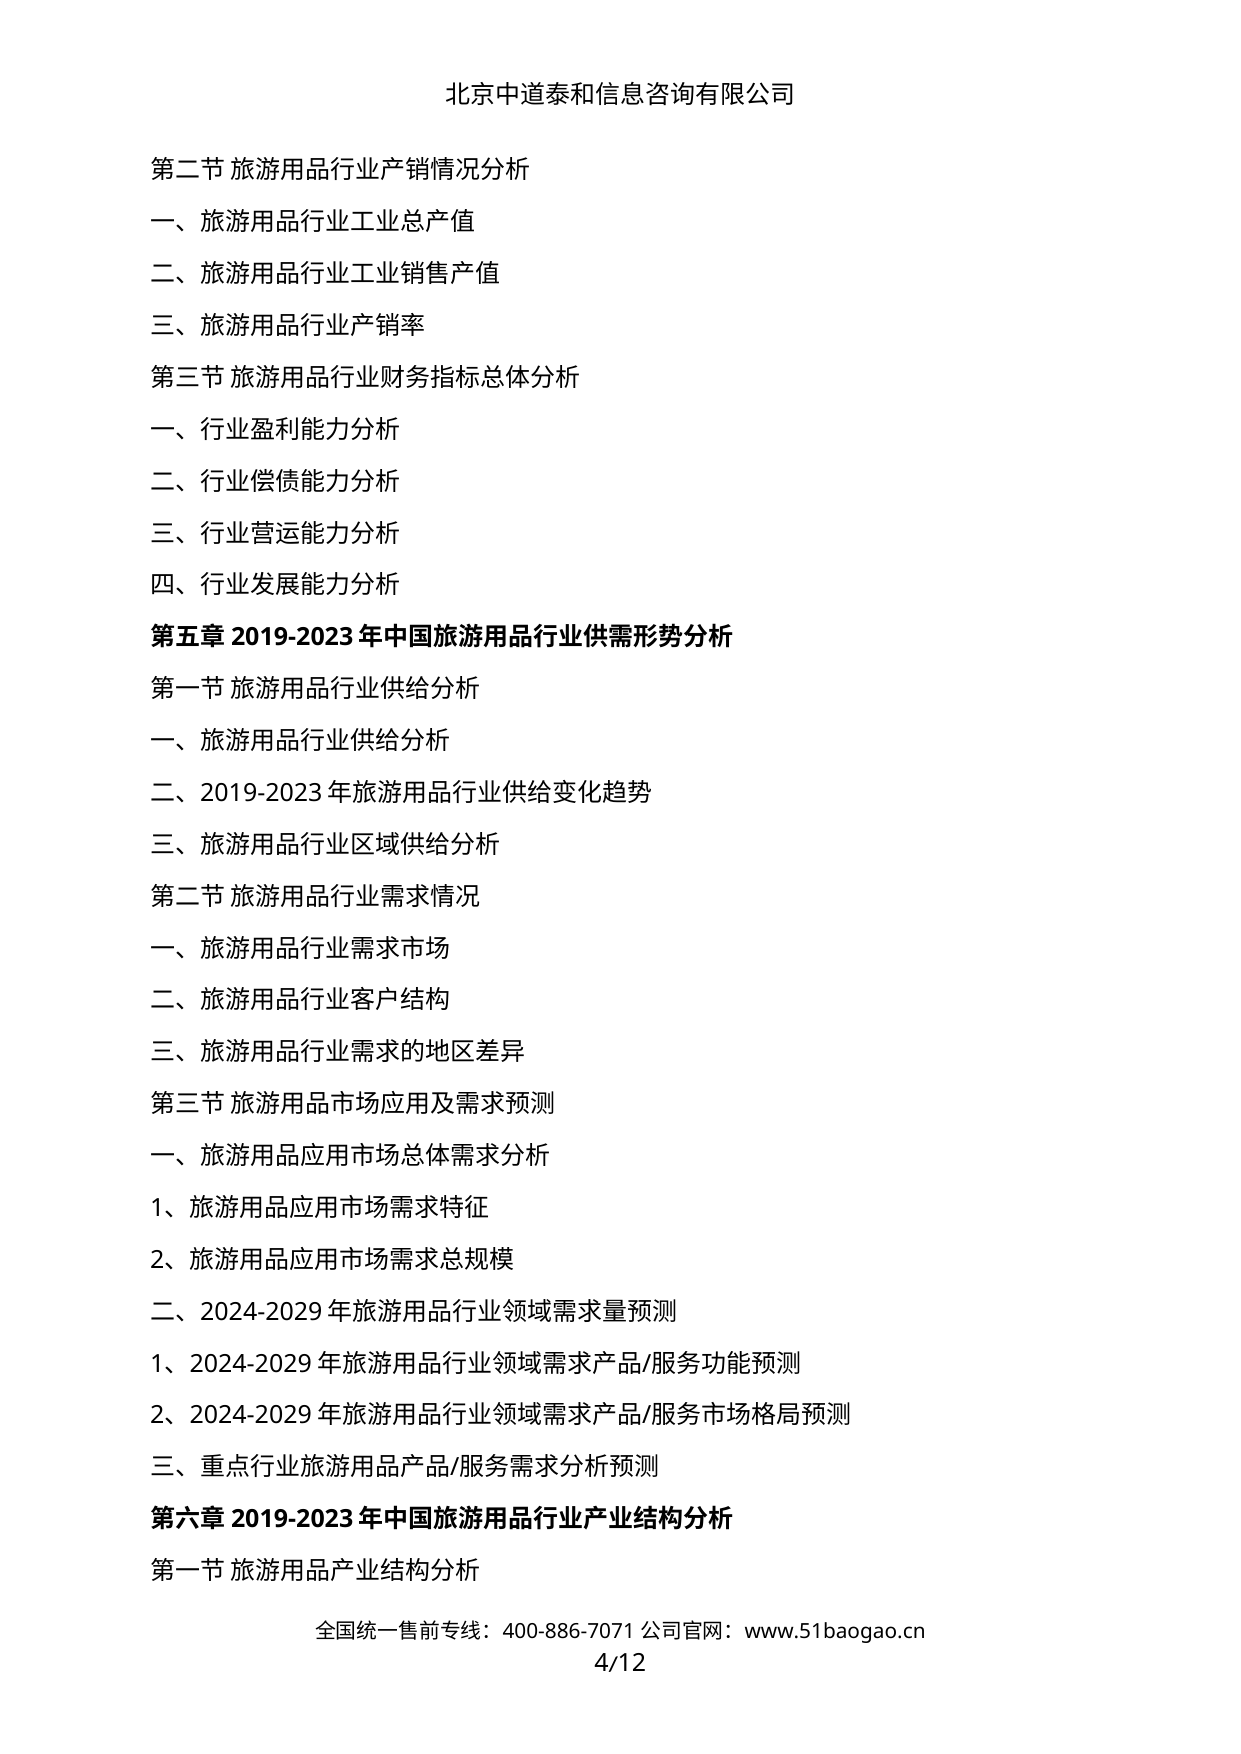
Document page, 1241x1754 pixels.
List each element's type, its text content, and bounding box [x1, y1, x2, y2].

text 第二节 旅游用品行业产销情况分析 [150, 150, 1090, 186]
text 一、行业盈利能力分析 [150, 409, 1090, 446]
text 1、2024-2029年旅游用品行业领域需求产品/服务功能预测 [150, 1343, 1090, 1379]
text 第一节 旅游用品行业供给分析 [150, 669, 1090, 705]
text 二、2019-2023年旅游用品行业供给变化趋势 [150, 772, 1090, 809]
text 2、2024-2029年旅游用品行业领域需求产品/服务市场格局预测 [150, 1395, 1090, 1431]
text 三、旅游用品行业需求的地区差异 [150, 1032, 1090, 1068]
text 第五章 2019-2023年中国旅游用品行业供需形势分析 [150, 617, 1090, 653]
text 二、行业偿债能力分析 [150, 461, 1090, 497]
text 第一节 旅游用品产业结构分析 [150, 1551, 1090, 1587]
text 四、行业发展能力分析 [150, 565, 1090, 601]
text 2、旅游用品应用市场需求总规模 [150, 1239, 1090, 1276]
text 二、旅游用品行业客户结构 [150, 980, 1090, 1016]
text 三、旅游用品行业区域供给分析 [150, 824, 1090, 861]
text 三、旅游用品行业产销率 [150, 306, 1090, 342]
text 1、旅游用品应用市场需求特征 [150, 1187, 1090, 1224]
text 二、2024-2029年旅游用品行业领域需求量预测 [150, 1291, 1090, 1327]
text 一、旅游用品行业供给分析 [150, 721, 1090, 757]
text 三、行业营运能力分析 [150, 513, 1090, 549]
text 一、旅游用品行业需求市场 [150, 928, 1090, 964]
text 第三节 旅游用品行业财务指标总体分析 [150, 357, 1090, 394]
text 一、旅游用品应用市场总体需求分析 [150, 1136, 1090, 1172]
text 第三节 旅游用品市场应用及需求预测 [150, 1084, 1090, 1120]
text 第二节 旅游用品行业需求情况 [150, 876, 1090, 912]
text 第六章 2019-2023年中国旅游用品行业产业结构分析 [150, 1499, 1090, 1535]
text 三、重点行业旅游用品产品/服务需求分析预测 [150, 1447, 1090, 1483]
text 一、旅游用品行业工业总产值 [150, 202, 1090, 238]
text 二、旅游用品行业工业销售产值 [150, 254, 1090, 290]
